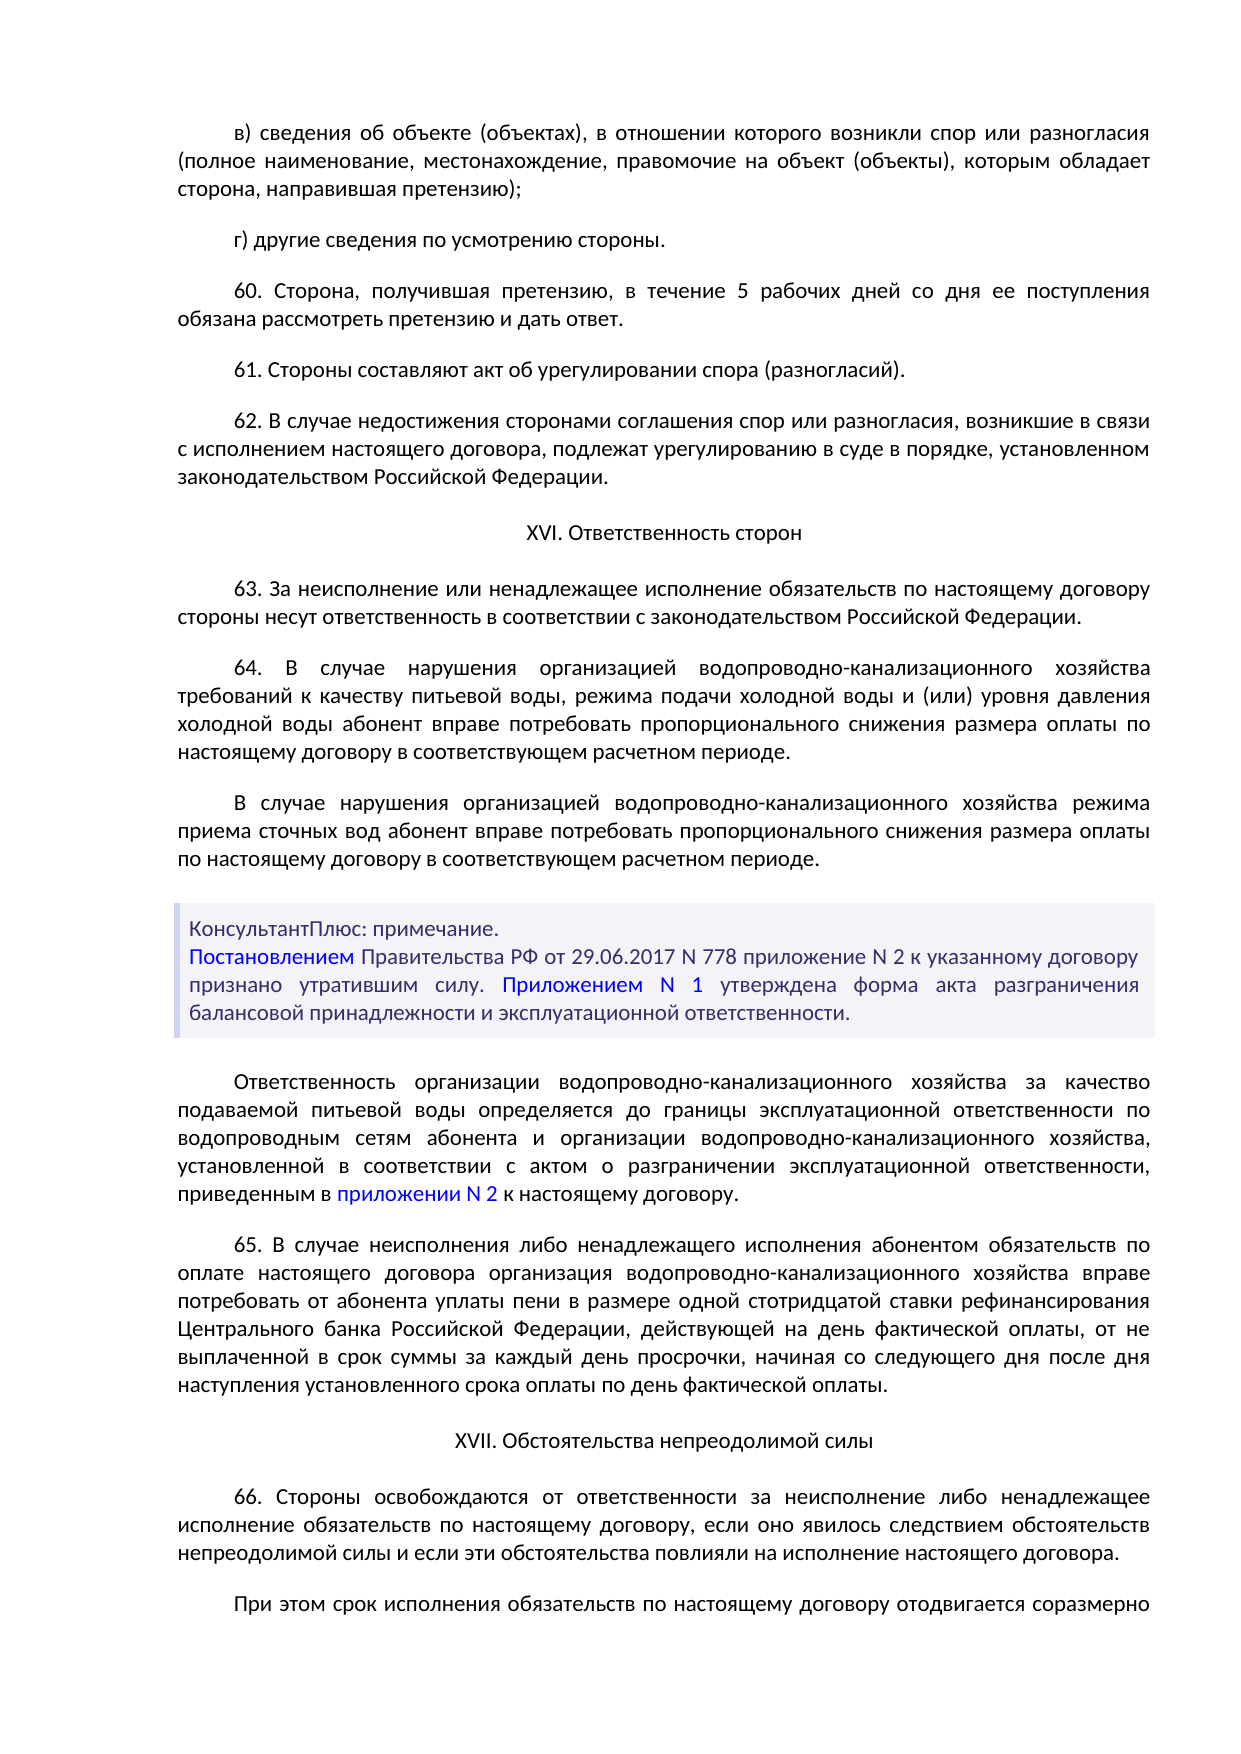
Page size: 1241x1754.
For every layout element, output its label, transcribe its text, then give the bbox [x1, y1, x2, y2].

text Ответственность организации водопроводно-канализационного хозяйства за качество подаваемой питьевой воды определяется до границы эксплуатационной ответственности по водопроводным сетям абонента и организации водопроводно-канализационного хозяйства, установленной в соответствии с актом о разграничении эксплуатационной ответственности, приведенным в приложении N 2 к настоящему договору. [177, 1067, 1152, 1207]
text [177, 1589, 1152, 1617]
text XVII. Обстоятельства непреодолимой силы [177, 1426, 1152, 1454]
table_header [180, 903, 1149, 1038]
text 66. Стороны освобождаются от ответственности за неисполнение либо ненадлежащее исполнение обязательств по настоящему договору, если оно явилось следствием обстоятельств непреодолимой силы и если эти обстоятельства повлияли на исполнение настоящего договора. [177, 1482, 1152, 1566]
text 64. В случае нарушения организацией водопроводно-канализационного хозяйства требований к качеству питьевой воды, режима подачи холодной воды и (или) уровня давления холодной воды абонент вправе потребовать пропорционального снижения размера оплаты по настоящему договору в соответствующем расчетном периоде. [177, 653, 1152, 765]
text 60. Сторона, получившая претензию, в течение 5 рабочих дней со дня ее поступления обязана рассмотреть претензию и дать ответ. [177, 276, 1152, 332]
text XVI. Ответственность сторон [177, 518, 1152, 546]
text 62. В случае недостижения сторонами соглашения спор или разногласия, возникшие в связи с исполнением настоящего договора, подлежат урегулированию в суде в порядке, установленном законодательством Российской Федерации. [177, 406, 1152, 490]
text 61. Стороны составляют акт об урегулировании спора (разногласий). [177, 355, 1152, 383]
text 65. В случае неисполнения либо ненадлежащего исполнения абонентом обязательств по оплате настоящего договора организация водопроводно-канализационного хозяйства вправе потребовать от абонента уплаты пени в размере одной стотридцатой ставки рефинансирования Центрального банка Российской Федерации, действующей на день фактической оплаты, от не выплаченной в срок суммы за каждый день просрочки, начиная со следующего дня после дня наступления установленного срока оплаты по день фактической оплаты. [177, 1230, 1152, 1398]
text 63. За неисполнение или ненадлежащее исполнение обязательств по настоящему договору стороны несут ответственность в соответствии с законодательством Российской Федерации. [177, 574, 1152, 630]
text В случае нарушения организацией водопроводно-канализационного хозяйства режима приема сточных вод абонент вправе потребовать пропорционального снижения размера оплаты по настоящему договору в соответствующем расчетном периоде. [177, 788, 1152, 872]
text в) сведения об объекте (объектах), в отношении которого возникли спор или разногласия (полное наименование, местонахождение, правомочие на объект (объекты), которым обладает сторона, направившая претензию); [177, 118, 1152, 202]
text г) другие сведения по усмотрению стороны. [177, 225, 1152, 253]
